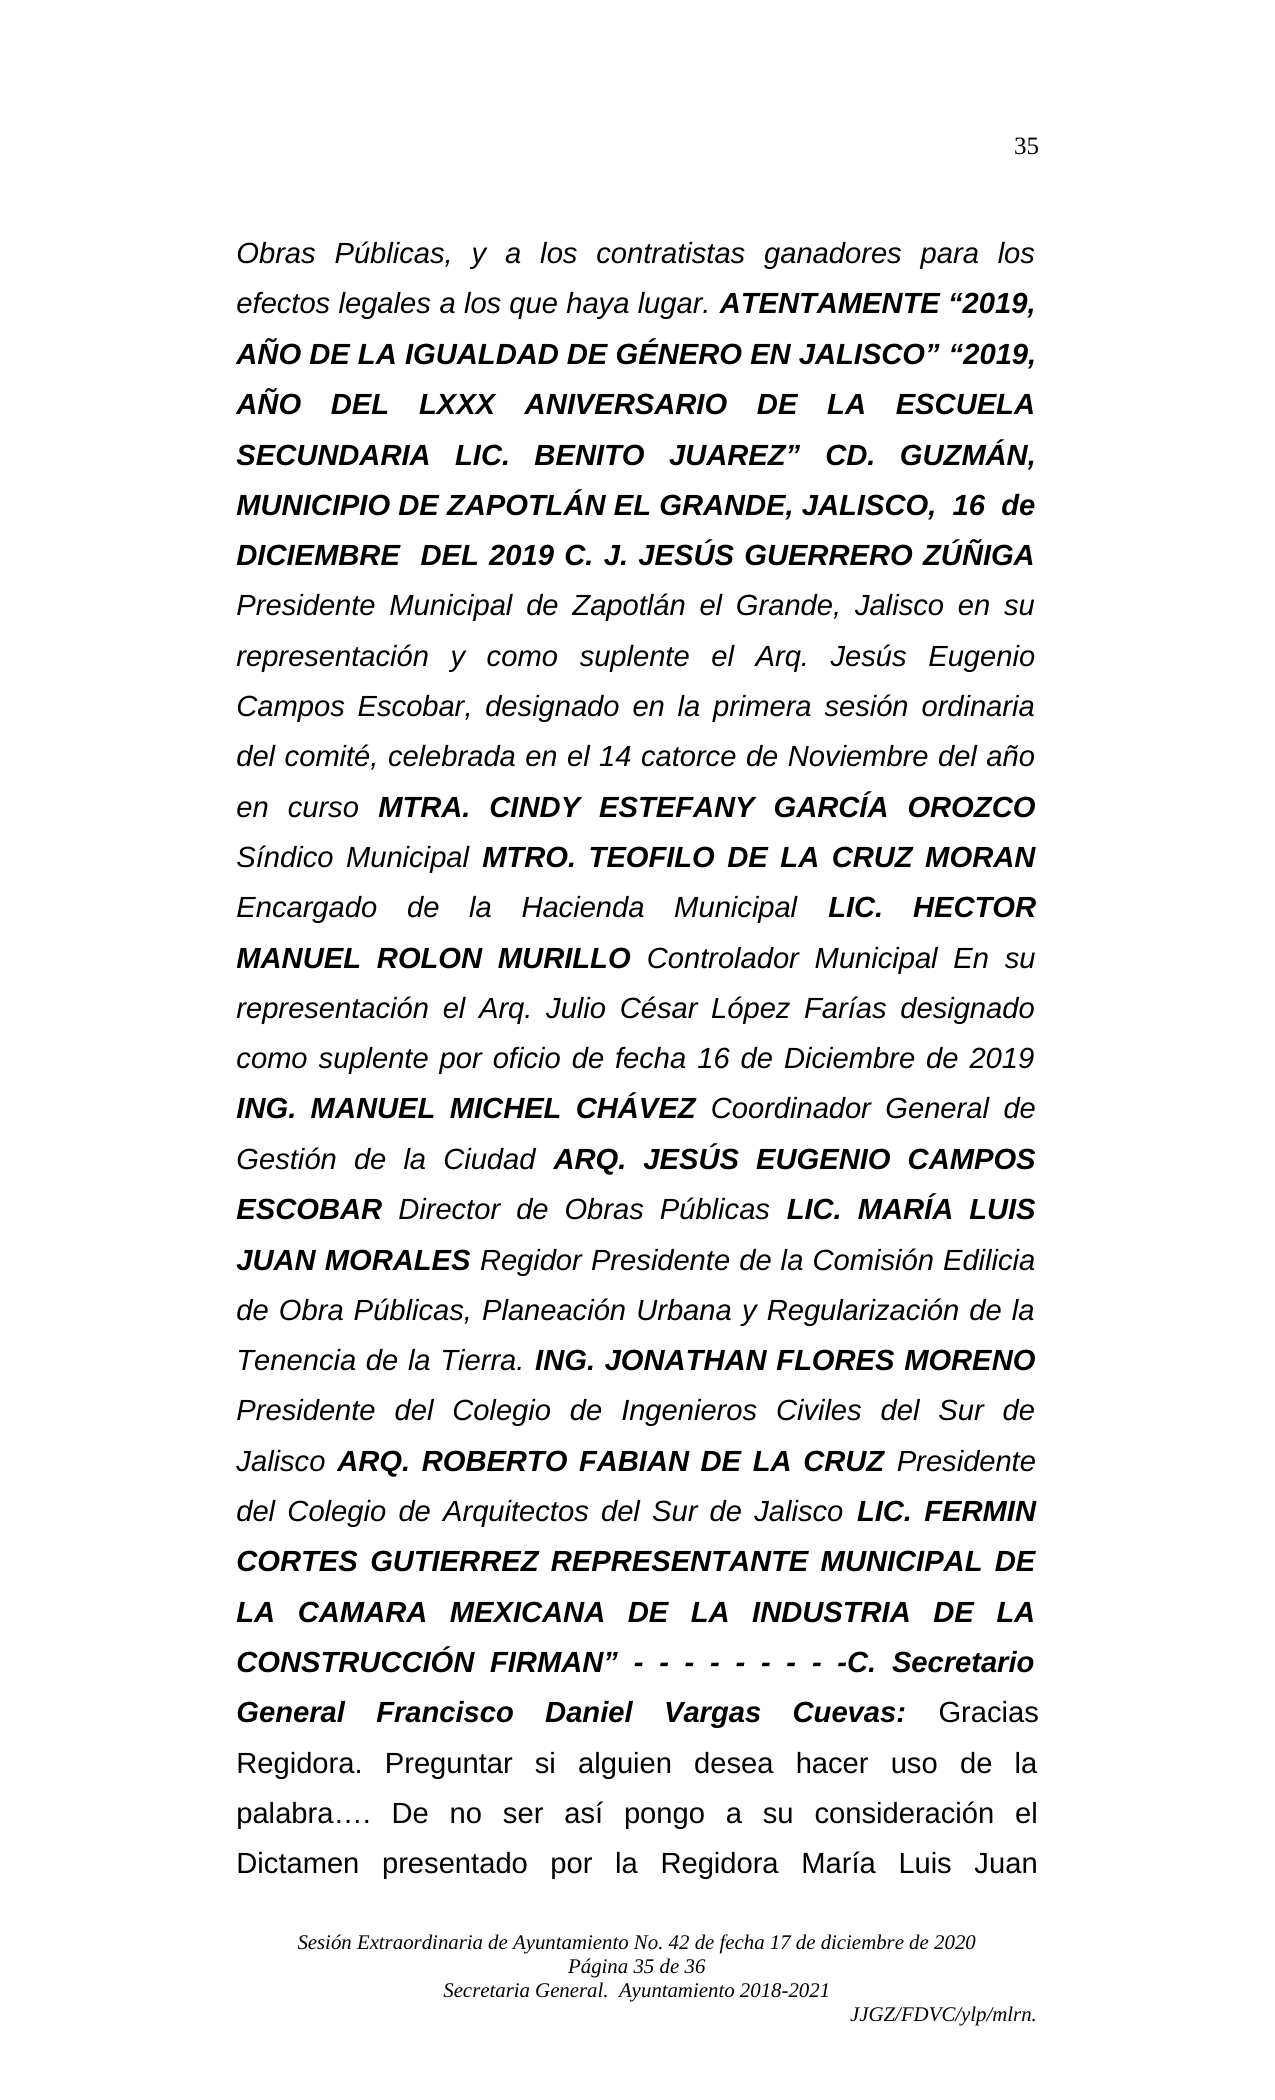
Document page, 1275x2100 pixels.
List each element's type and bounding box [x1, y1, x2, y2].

text [236, 236, 1039, 1880]
